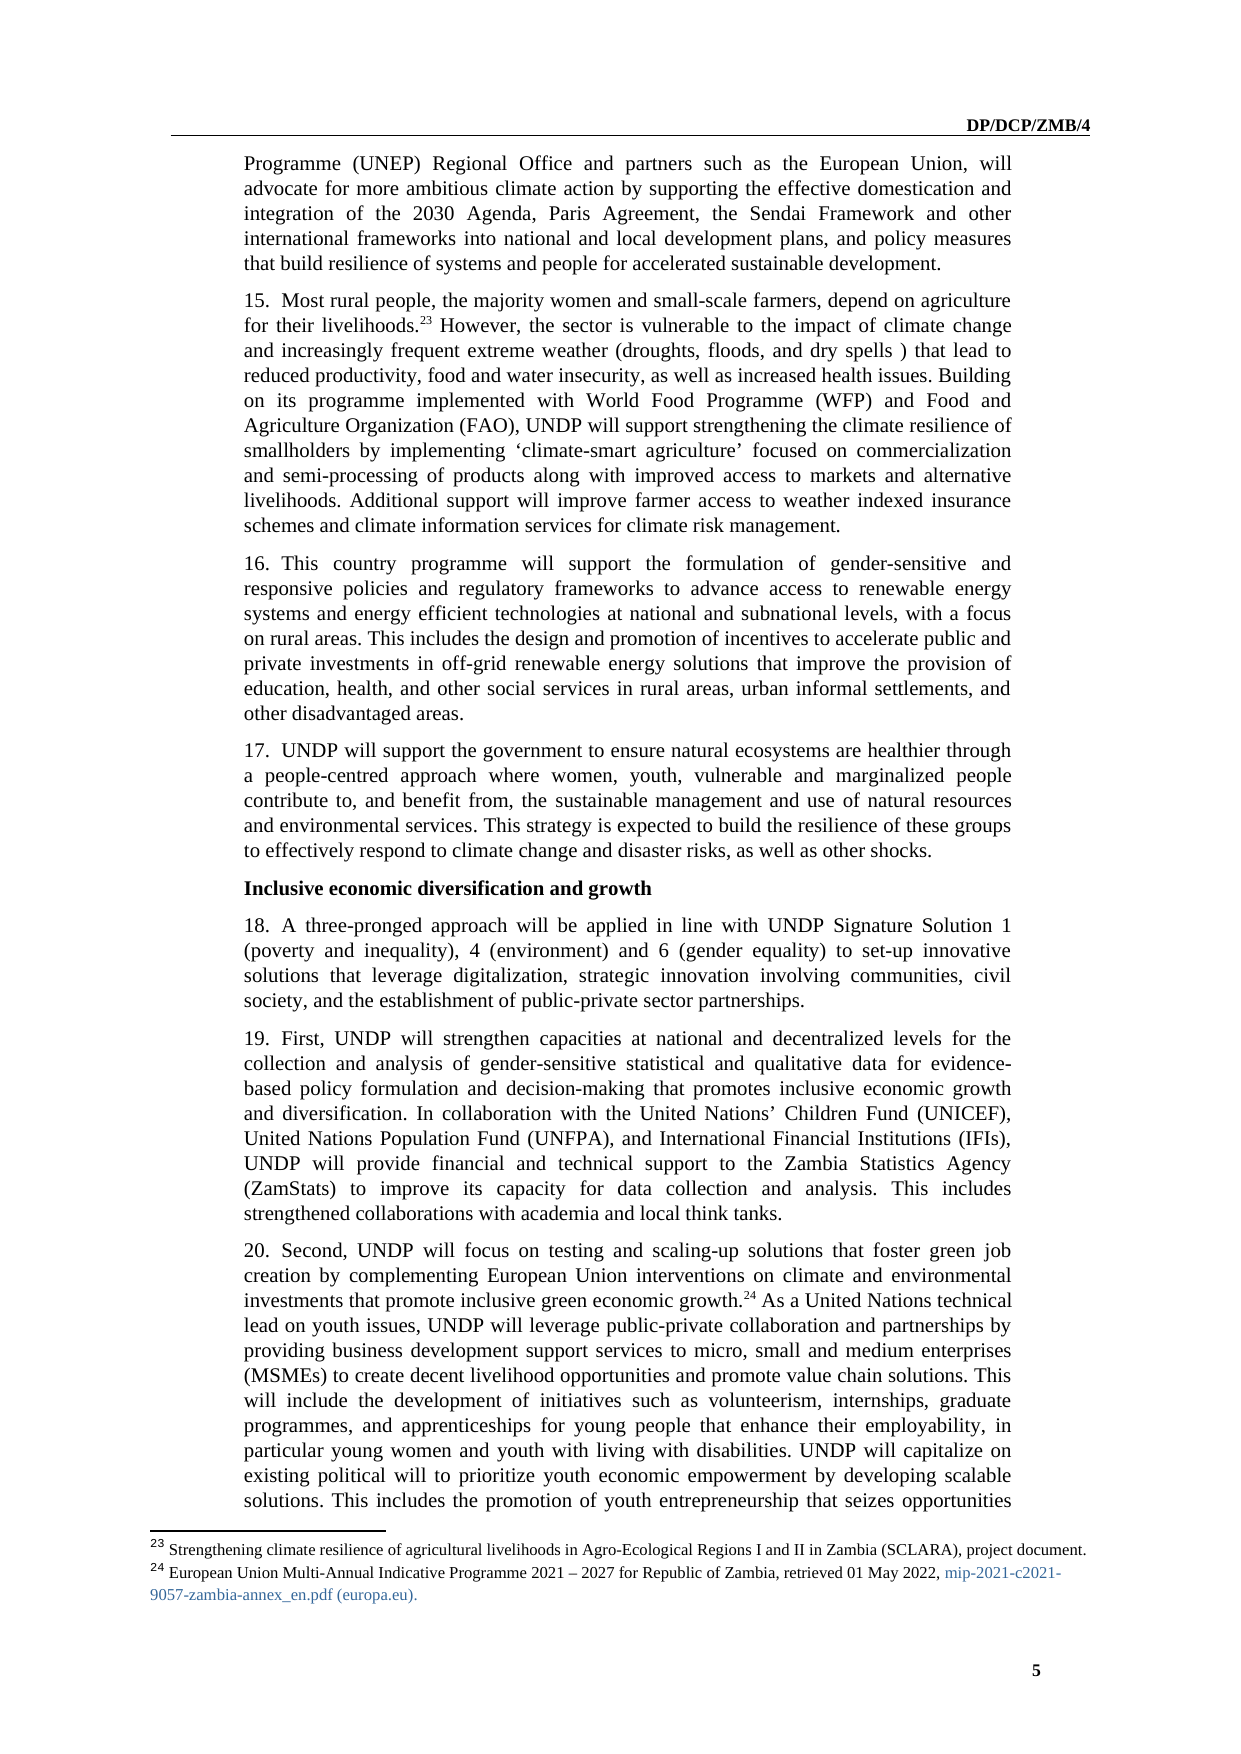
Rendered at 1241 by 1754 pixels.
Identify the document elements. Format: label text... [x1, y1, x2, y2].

list Most rural people, the majority women and small-scale farmers, depend on agriculture for their livelihoods. However, the sector is vulnerable to the impact of climate change and increasingly frequent extreme weather (droughts, floods, and dry spells ) that lead to reduced productivity, food and water insecurity, as well as increased health issues. Building on its programme implemented with World Food Programme (WFP) and Food and Agriculture Organization (FAO), UNDP will support strengthening the climate resilience of smallholders by implementing ‘climate-smart agriculture’ focused on commercialization and semi-processing of products along with improved access to markets and alternative livelihoods. Additional support will improve farmer access to weather indexed insurance schemes and climate information services for climate risk management. [244, 287, 1012, 537]
list This country programme will support the formulation of gender-sensitive and responsive policies and regulatory frameworks to advance access to renewable energy systems and energy efficient technologies at national and subnational levels, with a focus on rural areas. This includes the design and promotion of incentives to accelerate public and private investments in off-grid renewable energy solutions that improve the provision of education, health, and other social services in rural areas, urban informal settlements, and other disadvantaged areas. [244, 550, 1012, 725]
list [244, 1237, 1012, 1512]
list First, UNDP will strengthen capacities at national and decentralized levels for the collection and analysis of gender-sensitive statistical and qualitative data for evidence-based policy formulation and decision-making that promotes inclusive economic growth and diversification. In collaboration with the United Nations’ Children Fund (UNICEF), United Nations Population Fund (UNFPA), and International Financial Institutions (IFIs), UNDP will provide financial and technical support to the Zambia Statistics Agency (ZamStats) to improve its capacity for data collection and analysis. This includes strengthened collaborations with academia and local think tanks. [244, 1025, 1012, 1225]
text Inclusive economic diversification and growth [244, 875, 1012, 900]
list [244, 150, 1012, 275]
list UNDP will support the government to ensure natural ecosystems are healthier through a people-centred approach where women, youth, vulnerable and marginalized people contribute to, and benefit from, the sustainable management and use of natural resources and environmental services. This strategy is expected to build the resilience of these groups to effectively respond to climate change and disaster risks, as well as other shocks. [244, 737, 1012, 862]
list A three-pronged approach will be applied in line with UNDP Signature Solution 1 (poverty and inequality), 4 (environment) and 6 (gender equality) to set-up innovative solutions that leverage digitalization, strategic innovation involving communities, civil society, and the establishment of public-private sector partnerships. [244, 912, 1012, 1012]
